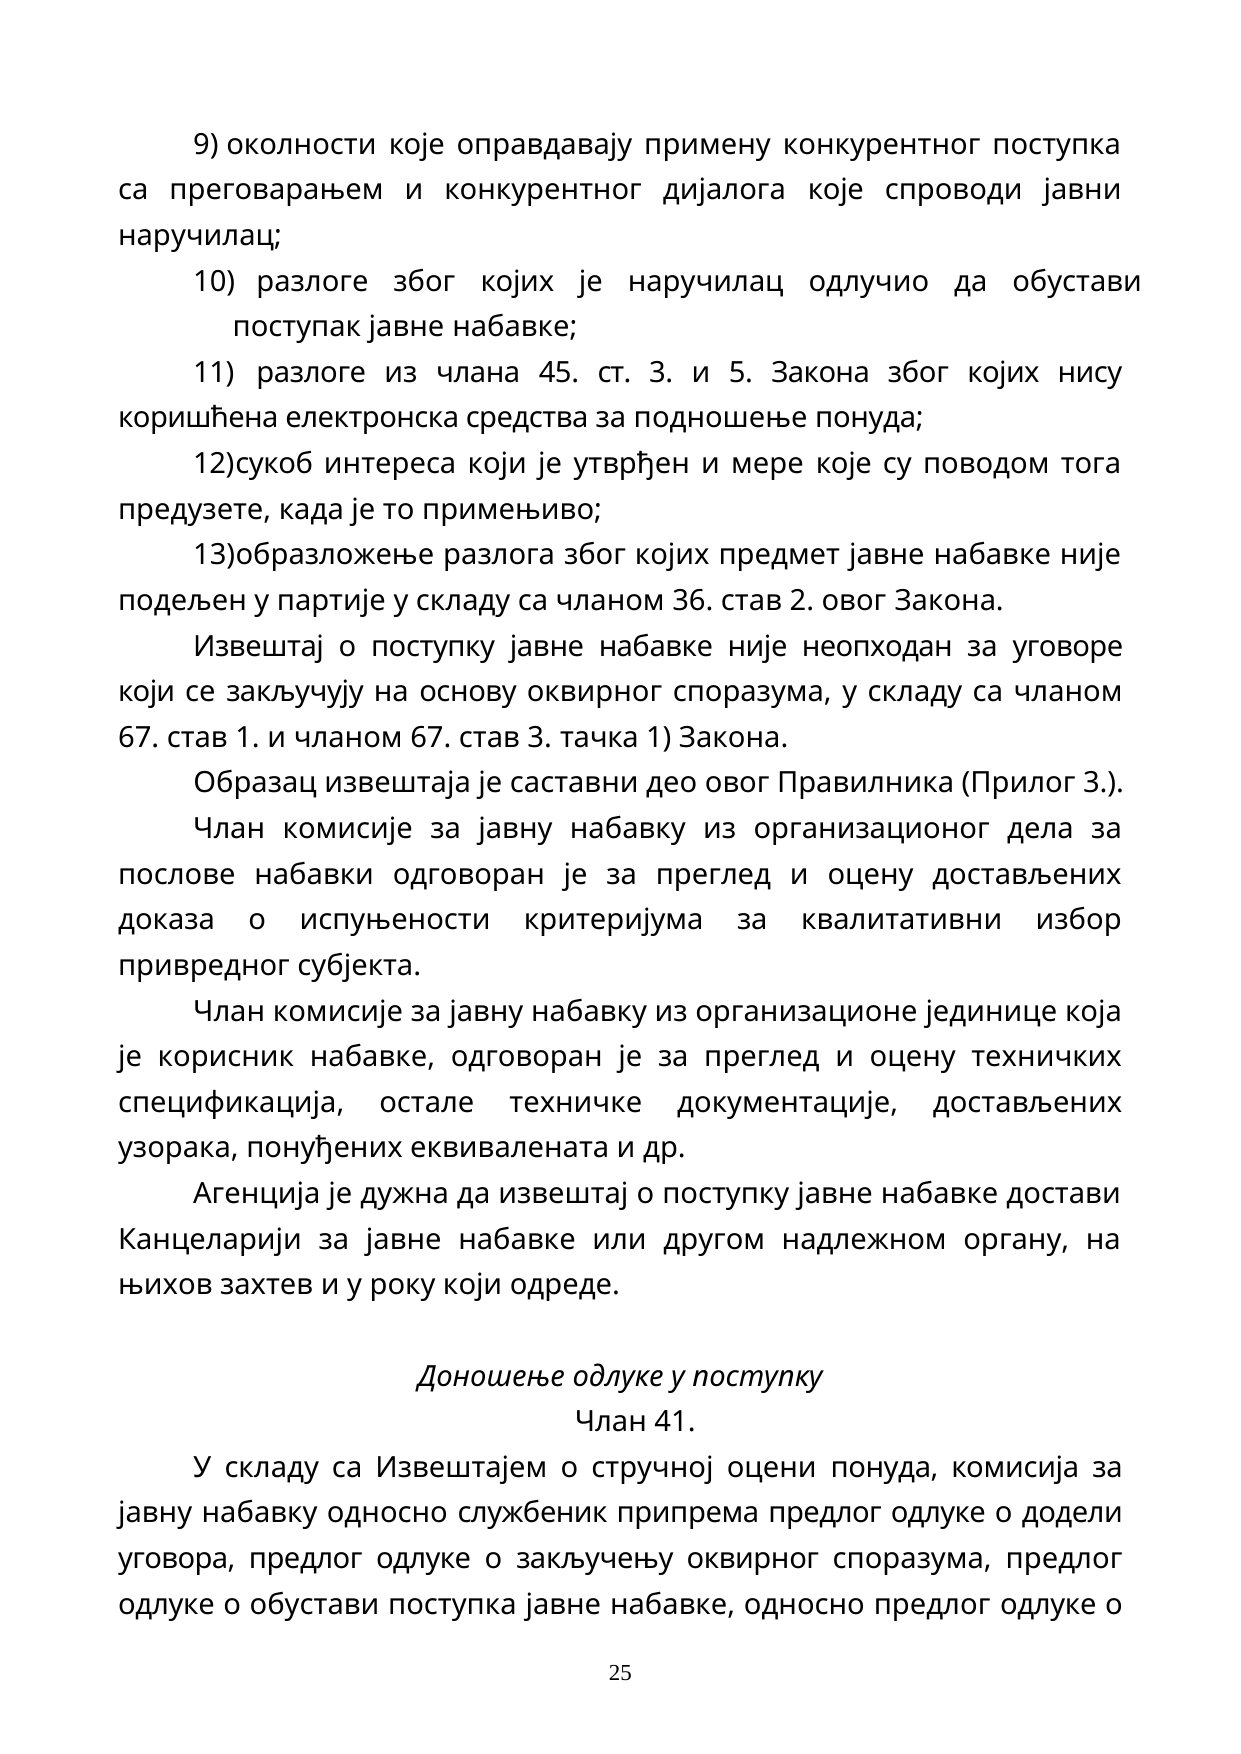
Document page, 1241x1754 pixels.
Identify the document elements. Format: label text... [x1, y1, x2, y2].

list сукоб интереса који је утврђен и мере које су поводом тога предузете, када је то примењиво; [118, 442, 1121, 528]
list разлоге из члана 45. ст. 3. и 5. Закона због којих нису коришћена електронска средства за подношење понуда; [118, 351, 1122, 436]
list околности које оправдавају примену конкурентног поступка са преговарањем и конкурентног дијалога које спроводи јавни наручилац; [118, 123, 1122, 254]
text Образац извештаја је саставни део овог Правилника (Прилог 3.). [193, 762, 1142, 801]
text Члан комисије за јавну набавку из организационог дела за послове набавки одговоран је за преглед и оцену достављених доказа о испуњености критеријума за квалитативни избор привредног субјекта. [118, 807, 1123, 984]
text Члан комисије за јавну набавку из организационе јединице која је корисник набавке, одговоран је за преглед и оцену техничких спецификација, остале техничке документације, достављених узорака, понуђених еквивалената и др. [118, 990, 1123, 1166]
text Члан 41. [574, 1400, 1142, 1440]
list образложење разлога због којих предмет јавне набавке није подељен у партије у складу са чланом 36. став 2. овог Закона. [118, 533, 1122, 619]
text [118, 1446, 1122, 1623]
text Извештај о поступку јавне набавке није неопходан за уговоре који се закључују на основу оквирног споразума, у складу са чланом 67. став 1. и чланом 67. став 3. тачка 1) Закона. [118, 625, 1123, 756]
text Доношење одлуке у поступку [106, 1355, 1134, 1394]
list разлоге због којих је наручилац одлучио да обустави поступак јавне набавке; [193, 260, 1142, 345]
text Агенција је дужна да извештај о поступку јавне набавке достави Канцеларији за јавне набавке или другом надлежном органу, на њихов захтев и у року који одреде. [118, 1172, 1122, 1303]
